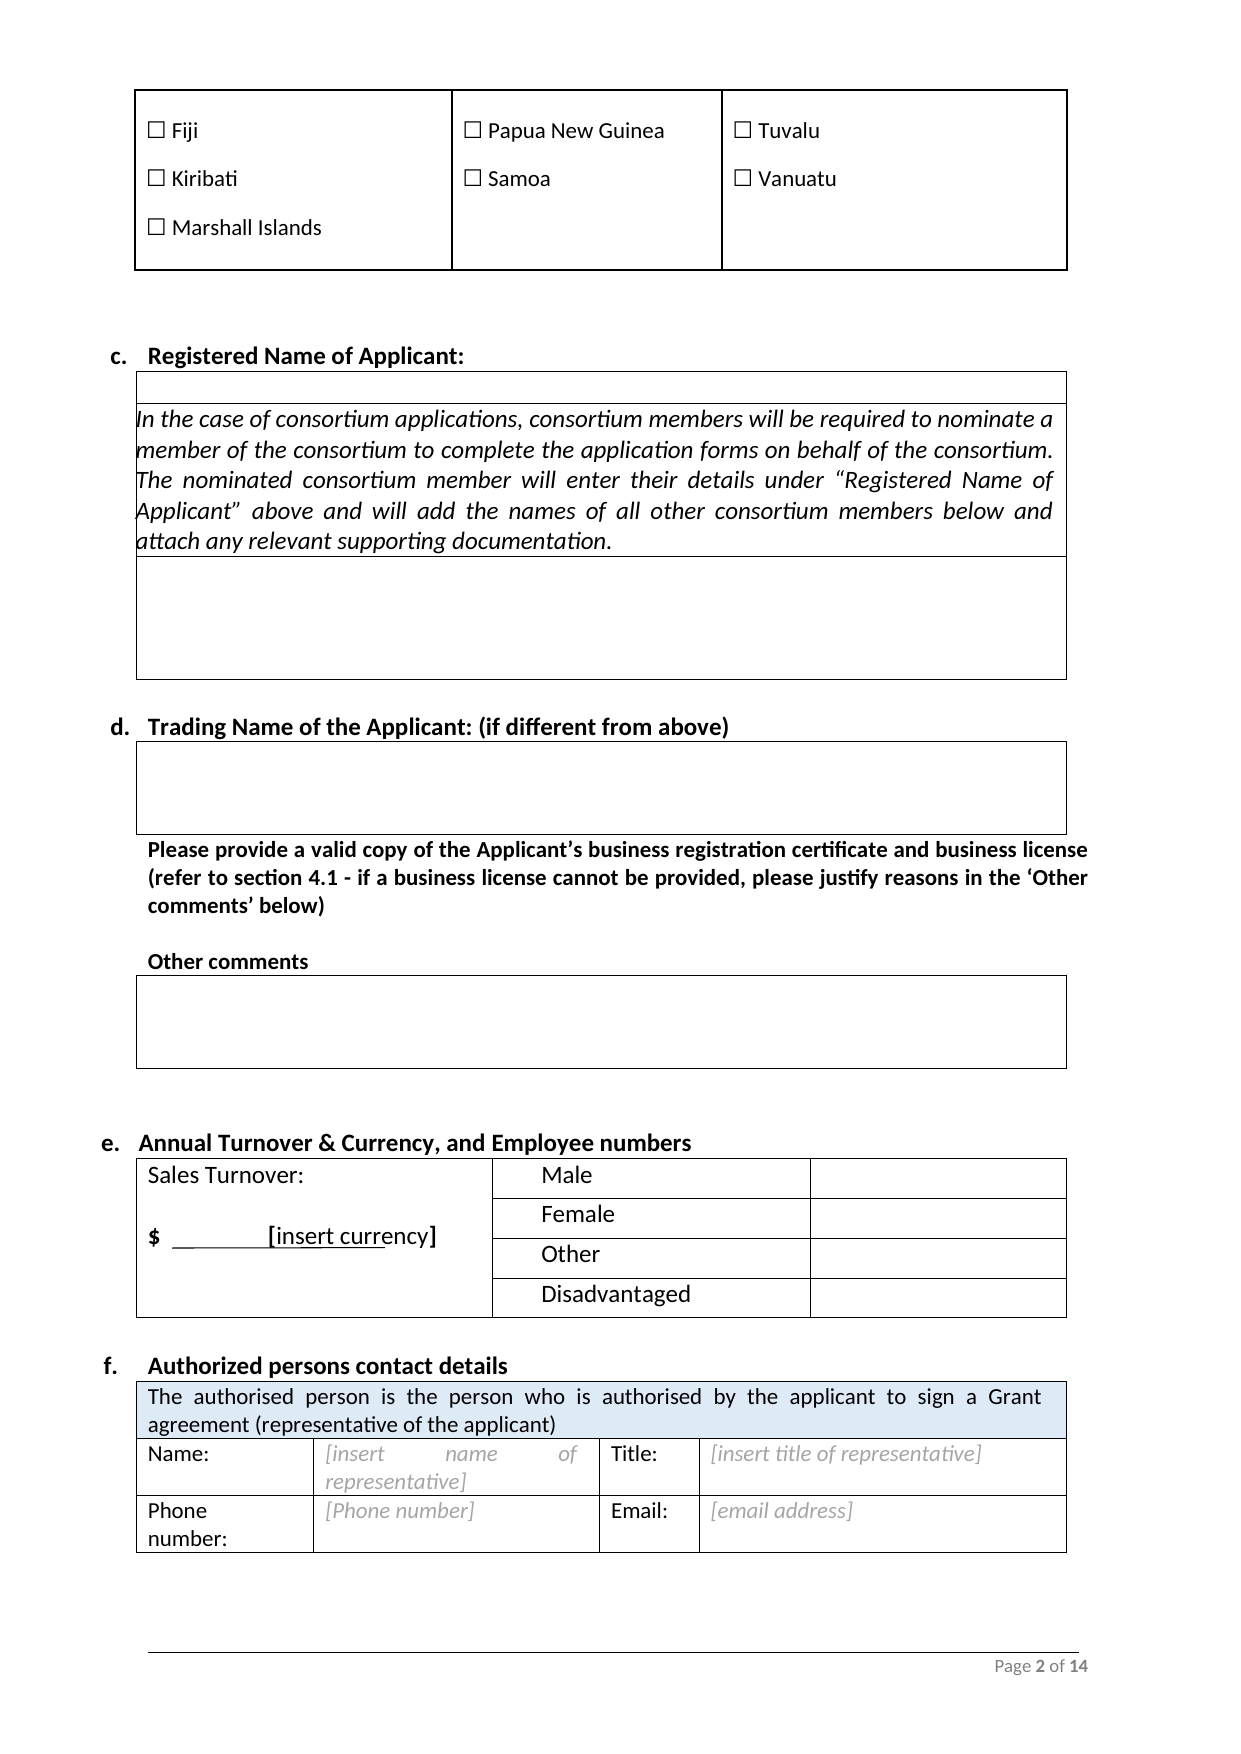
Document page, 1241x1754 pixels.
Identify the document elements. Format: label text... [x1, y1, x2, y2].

text Other comments [148, 947, 1090, 975]
table_header [137, 742, 1066, 834]
table_cell Other [493, 1239, 810, 1277]
table_cell Title: [600, 1439, 699, 1495]
table_cell Email: [600, 1496, 699, 1552]
list Registered Name of Applicant: [110, 340, 1090, 371]
subtitle Authorized persons contact details [103, 1351, 1079, 1381]
table_header [811, 1159, 1066, 1198]
table_cell Phone number: [137, 1496, 313, 1552]
table_header [137, 372, 1066, 402]
table_cell [insert name of representative] [314, 1439, 599, 1495]
table_cell [811, 1279, 1066, 1317]
table_cell Disadvantaged [493, 1279, 810, 1317]
text Please provide a valid copy of the Applicant’s business registration certificate and business license (refer to section 4.1 - if a business license cannot be provided, please justify reasons in the ‘Other comments’ below) [148, 835, 1090, 919]
table_cell [Phone number] [314, 1496, 599, 1552]
list Trading Name of the Applicant: (if different from above) [110, 711, 1090, 741]
table_cell Female [493, 1199, 810, 1237]
table_cell [811, 1199, 1066, 1237]
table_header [136, 91, 451, 268]
table_cell [insert title of representative] [700, 1439, 1066, 1495]
list Annual Turnover & Currency, and Employee numbers [101, 1127, 1090, 1158]
table_header [137, 976, 1066, 1068]
table_cell [811, 1239, 1066, 1277]
table_cell [email address] [700, 1496, 1066, 1552]
table_header The authorised person is the person who is authorised by the applicant to sign a Grant agreement (representative of the applicant) [137, 1382, 1066, 1438]
table_header Male [493, 1159, 810, 1198]
table_cell Name: [137, 1439, 313, 1495]
table_cell [137, 557, 1066, 679]
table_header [453, 91, 721, 268]
table_cell In the case of consortium applications, consortium members will be required to nominate a member of the consortium to complete the application forms on behalf of the consortium. The nominated consortium member will enter their details under “Registered Name of Applicant” above and will add the names of all other consortium members below and attach any relevant supporting documentation. [137, 404, 1066, 556]
table_header Sales Turnover: $ [insert currency] [137, 1159, 492, 1317]
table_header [723, 91, 1066, 268]
